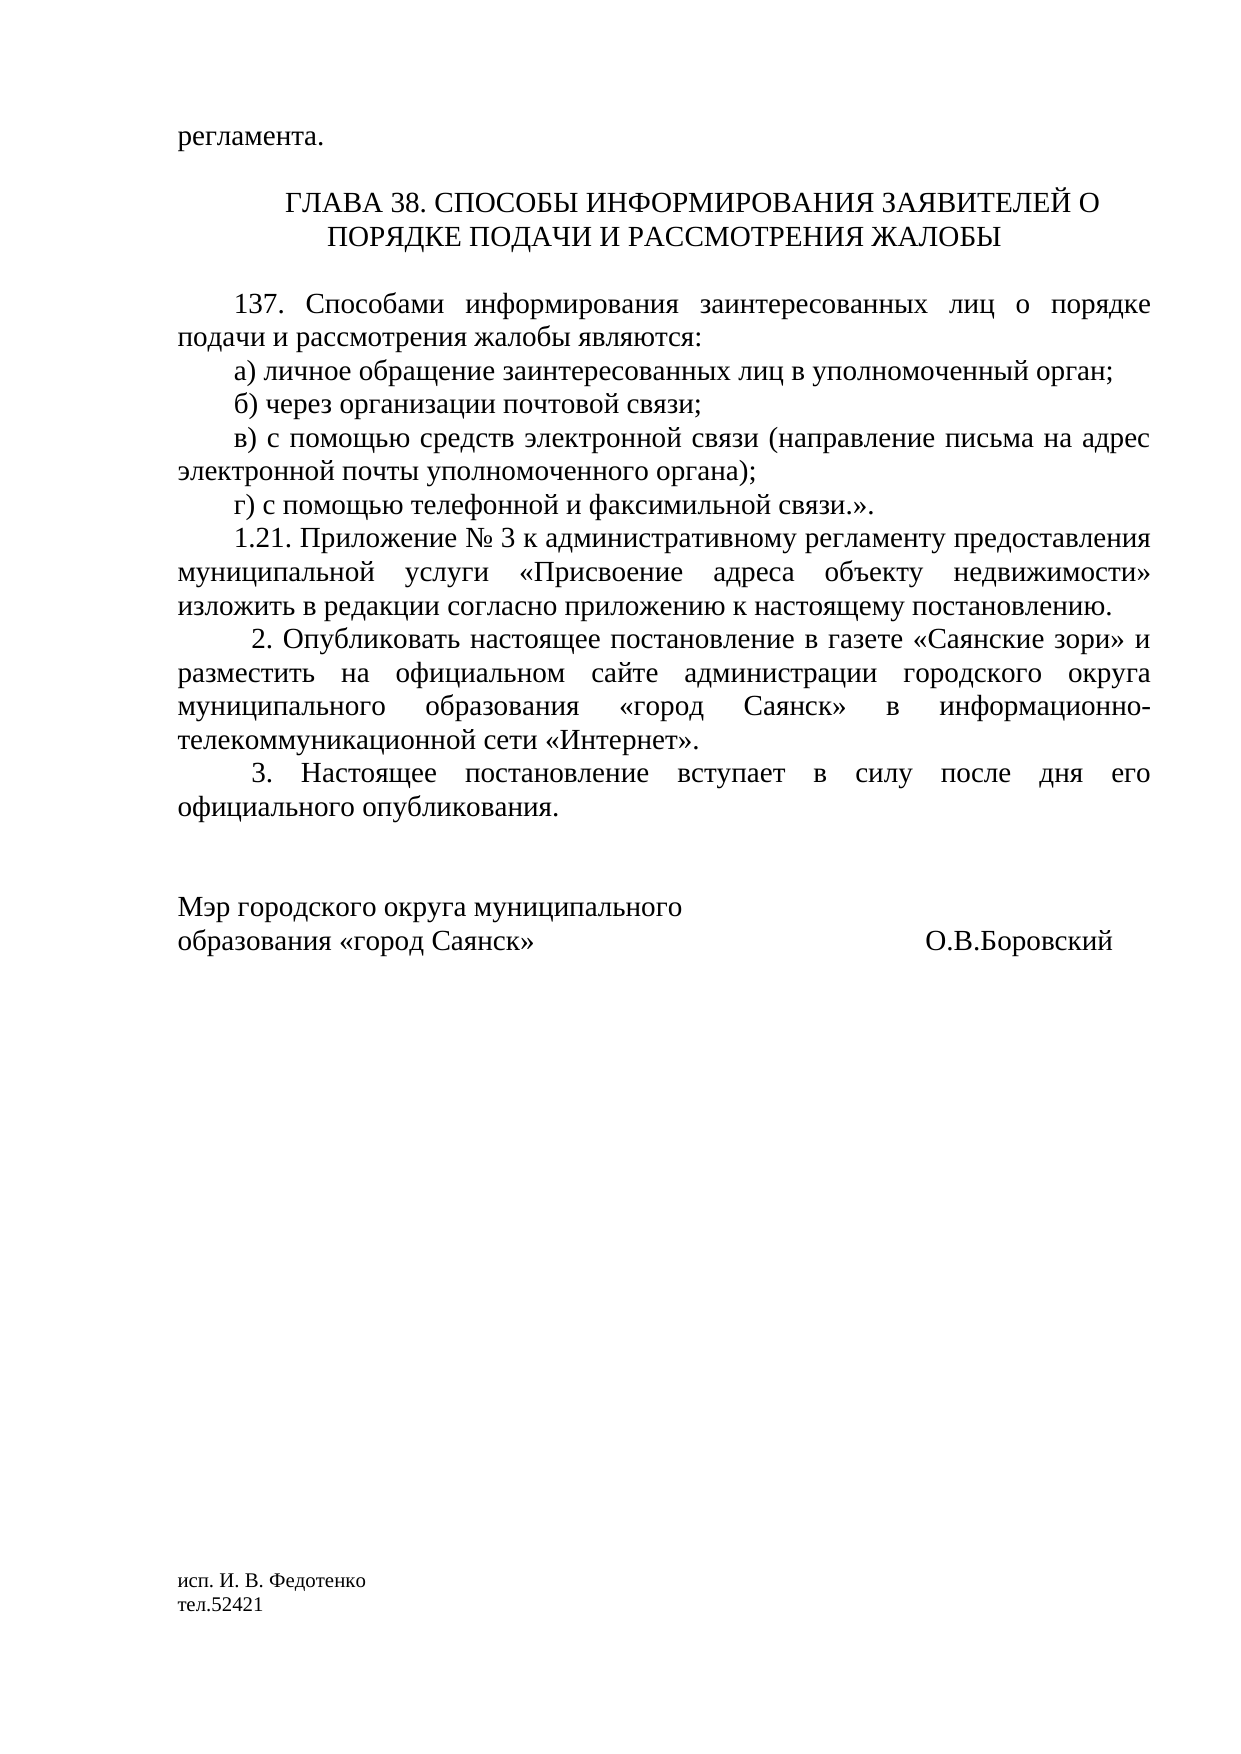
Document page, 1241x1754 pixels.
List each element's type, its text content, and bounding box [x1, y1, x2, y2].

text 1.21. Приложение № 3 к административному регламенту предоставления муниципальной услуги «Присвоение адреса объекту недвижимости» изложить в редакции согласно приложению к настоящему постановлению. [177, 521, 1152, 621]
text г) с помощью телефонной и факсимильной связи.». [177, 487, 1152, 521]
text исп. И. В. Федотенко [177, 1568, 1152, 1592]
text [177, 118, 1152, 152]
text ГЛАВА 38. СПОСОБЫ ИНФОРМИРОВАНИЯ ЗАЯВИТЕЛЕЙ О ПОРЯДКЕ ПОДАЧИ И РАССМОТРЕНИЯ ЖАЛОБЫ [177, 185, 1152, 252]
text в) с помощью средств электронной связи (направление письма на адрес электронной почты уполномоченного органа); [177, 420, 1152, 487]
text б) через организации почтовой связи; [177, 386, 1152, 420]
text Мэр городского округа муниципального [177, 889, 1152, 923]
text образования «город Саянск» О.В.Боровский [177, 923, 1152, 957]
text 3. Настоящее постановление вступает в силу после дня его официального опубликования. [177, 755, 1152, 822]
text 137. Способами информирования заинтересованных лиц о порядке подачи и рассмотрения жалобы являются: [177, 286, 1152, 353]
text тел.52421 [177, 1592, 1152, 1616]
text а) личное обращение заинтересованных лиц в уполномоченный орган; [177, 353, 1152, 386]
text 2. Опубликовать настоящее постановление в газете «Саянские зори» и разместить на официальном сайте администрации городского округа муниципального образования «город Саянск» в информационно-телекоммуникационной сети «Интернет». [177, 621, 1152, 755]
